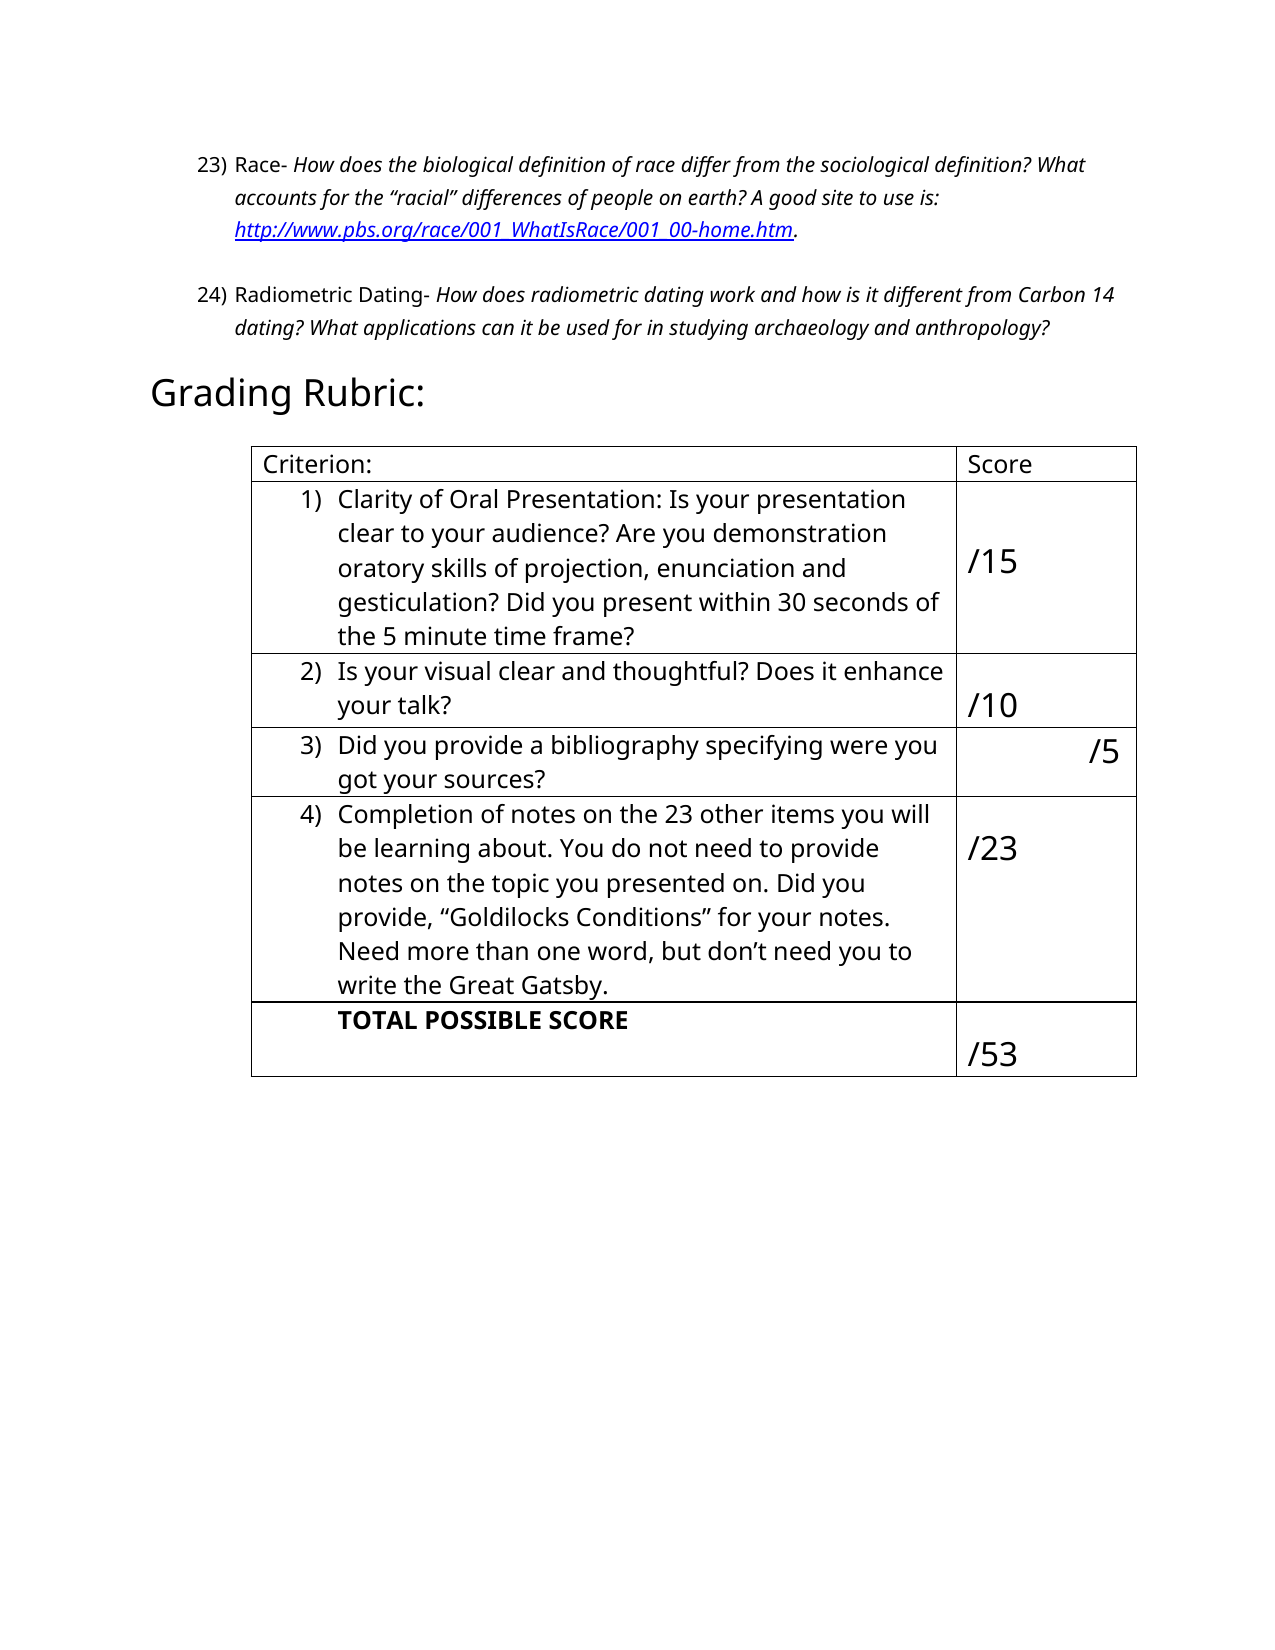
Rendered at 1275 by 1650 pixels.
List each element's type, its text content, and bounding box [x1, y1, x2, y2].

table_cell Clarity of Oral Presentation: Is your presentation clear to your audience? Are you demonstration oratory skills of projection, enunciation and gesticulation? Did you present within 30 seconds of the 5 minute time frame? [252, 482, 956, 652]
table_cell /53 [957, 1003, 1136, 1076]
table_cell Did you provide a bibliography specifying were you got your sources? [252, 728, 956, 796]
table_cell Is your visual clear and thoughtful? Does it enhance your talk? [252, 654, 956, 727]
table_cell /10 [957, 654, 1136, 727]
list Radiometric Dating- How does radiometric dating work and how is it different from Carbon 14 dating? What applications can it be used for in studying archaeology and anthropology? [197, 280, 1125, 341]
table_header Criterion: [252, 447, 956, 481]
table_cell TOTAL POSSIBLE SCORE [252, 1003, 956, 1076]
table_header Score [957, 447, 1136, 481]
table_cell /5 [957, 728, 1136, 796]
text Grading Rubric: [150, 366, 1125, 417]
table_cell Completion of notes on the 23 other items you will be learning about. You do not need to provide notes on the topic you presented on. Did you provide, “Goldilocks Conditions” for your notes. Need more than one word, but don’t need you to write the Great Gatsby. [252, 797, 956, 1001]
list Race- How does the biological definition of race differ from the sociological definition? What accounts for the “racial” differences of people on earth? A good site to use is: http://www.pbs.org/race/001_WhatIsRace/001_00-home.htm. [197, 150, 1125, 244]
table_cell /15 [957, 482, 1136, 652]
table_cell /23 [957, 797, 1136, 1001]
